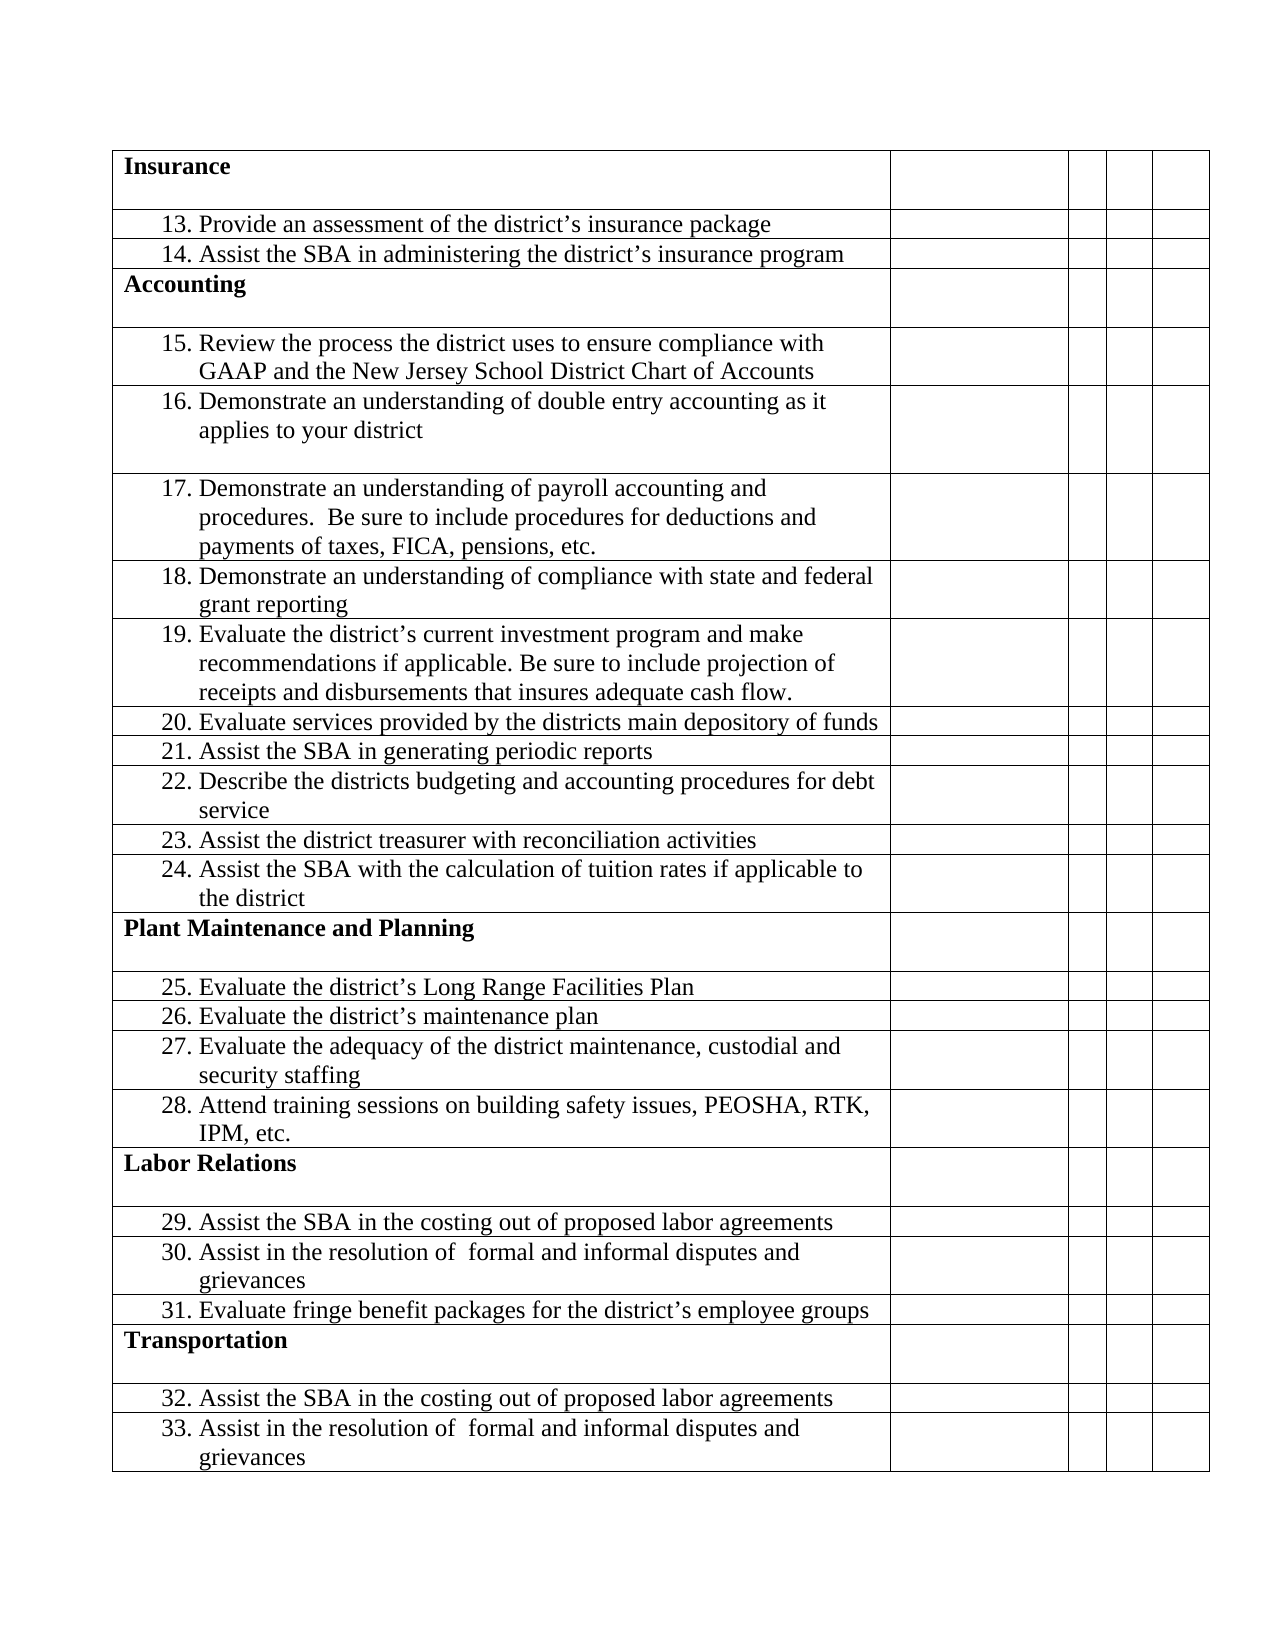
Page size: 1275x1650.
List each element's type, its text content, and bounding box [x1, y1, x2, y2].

table_cell [891, 1384, 1068, 1412]
table_cell [891, 913, 1068, 971]
table_cell [1107, 736, 1152, 765]
table_cell Assist the SBA in the costing out of proposed labor agreements [113, 1384, 890, 1412]
table_cell Attend training sessions on building safety issues, PEOSHA, RTK, IPM, etc. [113, 1090, 890, 1147]
table_cell Provide an assessment of the district’s insurance package [113, 210, 890, 238]
table_cell Evaluate the adequacy of the district maintenance, custodial and security staffing [113, 1031, 890, 1089]
table_cell [1153, 619, 1209, 706]
table_cell Assist in the resolution of formal and informal disputes and grievances [113, 1413, 890, 1471]
table_cell [1069, 1001, 1106, 1030]
table_cell [891, 855, 1068, 912]
table_cell [1153, 1413, 1209, 1471]
table_cell [1153, 1295, 1209, 1324]
table_cell Labor Relations [113, 1148, 890, 1206]
table_cell [891, 269, 1068, 327]
table_cell [891, 1031, 1068, 1089]
table_cell [1069, 619, 1106, 706]
table_cell [1153, 210, 1209, 238]
table_cell [1153, 151, 1209, 208]
table_cell [1153, 825, 1209, 853]
table_cell [891, 1237, 1068, 1294]
table_cell [1069, 1090, 1106, 1147]
table_cell [1107, 1031, 1152, 1089]
table_cell [1153, 1001, 1209, 1030]
table_cell [891, 1295, 1068, 1324]
table_cell [891, 386, 1068, 472]
table_cell Insurance [113, 151, 890, 208]
table_cell Demonstrate an understanding of double entry accounting as it applies to your district [113, 386, 890, 472]
table_cell Assist the SBA in generating periodic reports [113, 736, 890, 765]
table_cell [1107, 766, 1152, 824]
table_cell Plant Maintenance and Planning [113, 913, 890, 971]
table_cell [1107, 619, 1152, 706]
table_cell [1153, 1031, 1209, 1089]
table_cell [1107, 1090, 1152, 1147]
table_cell [1107, 707, 1152, 735]
table_cell [1069, 913, 1106, 971]
table_cell [1107, 1325, 1152, 1382]
table_cell [1069, 328, 1106, 385]
table_cell [1153, 239, 1209, 268]
table_cell [891, 972, 1068, 1000]
table_cell Assist in the resolution of formal and informal disputes and grievances [113, 1237, 890, 1294]
table_cell Assist the SBA in administering the district’s insurance program [113, 239, 890, 268]
table_cell [1107, 151, 1152, 208]
table_cell [1107, 386, 1152, 472]
table_cell [1153, 913, 1209, 971]
table_cell [1153, 386, 1209, 472]
table_cell [1153, 1090, 1209, 1147]
table_cell [1107, 972, 1152, 1000]
table_cell [1107, 210, 1152, 238]
table_cell [1069, 269, 1106, 327]
table_cell [1069, 474, 1106, 560]
table_cell [1107, 913, 1152, 971]
table_cell [1069, 707, 1106, 735]
table_cell [891, 561, 1068, 618]
table_cell [891, 328, 1068, 385]
table_cell Demonstrate an understanding of compliance with state and federal grant reporting [113, 561, 890, 618]
table_cell [1153, 1148, 1209, 1206]
table_cell [1069, 386, 1106, 472]
table_cell [891, 1001, 1068, 1030]
table_cell [1107, 1413, 1152, 1471]
table_cell Assist the district treasurer with reconciliation activities [113, 825, 890, 853]
table_cell [1107, 474, 1152, 560]
table_cell [1107, 561, 1152, 618]
table_cell [891, 151, 1068, 208]
table_cell [1069, 561, 1106, 618]
table_cell [1107, 328, 1152, 385]
table_cell [891, 1325, 1068, 1382]
table_cell Evaluate fringe benefit packages for the district’s employee groups [113, 1295, 890, 1324]
table_cell [891, 1090, 1068, 1147]
table_cell [891, 736, 1068, 765]
table_cell [1153, 269, 1209, 327]
table_cell Accounting [113, 269, 890, 327]
table_cell [1153, 972, 1209, 1000]
table_cell [1069, 766, 1106, 824]
table_cell [891, 1148, 1068, 1206]
table_cell Demonstrate an understanding of payroll accounting and procedures. Be sure to include procedures for deductions and payments of taxes, FICA, pensions, etc. [113, 474, 890, 560]
table_cell [1153, 707, 1209, 735]
table_cell [1153, 1325, 1209, 1382]
table_cell [1069, 210, 1106, 238]
table_cell [1107, 1148, 1152, 1206]
table_cell [1069, 972, 1106, 1000]
table_cell Review the process the district uses to ensure compliance with GAAP and the New Jersey School District Chart of Accounts [113, 328, 890, 385]
table_cell [1069, 1295, 1106, 1324]
table_cell [1153, 1384, 1209, 1412]
table_cell [1107, 1207, 1152, 1236]
table_cell [891, 825, 1068, 853]
table_cell [1069, 736, 1106, 765]
table_cell [1107, 1237, 1152, 1294]
table_cell Evaluate the district’s maintenance plan [113, 1001, 890, 1030]
table_cell [891, 1413, 1068, 1471]
table_cell [1069, 239, 1106, 268]
table_cell [1107, 1295, 1152, 1324]
table_cell [1153, 561, 1209, 618]
table_cell [1069, 825, 1106, 853]
table_cell [891, 210, 1068, 238]
table_cell [1153, 328, 1209, 385]
table_cell [1107, 855, 1152, 912]
table_cell [891, 707, 1068, 735]
table_cell [1153, 1237, 1209, 1294]
table_cell [1153, 474, 1209, 560]
table_cell [1069, 1148, 1106, 1206]
table_cell Describe the districts budgeting and accounting procedures for debt service [113, 766, 890, 824]
table_cell Transportation [113, 1325, 890, 1382]
table_cell [1069, 1237, 1106, 1294]
table_cell [891, 239, 1068, 268]
table_cell [1153, 855, 1209, 912]
table_cell Evaluate services provided by the districts main depository of funds [113, 707, 890, 735]
table_cell [1107, 825, 1152, 853]
table_cell Evaluate the district’s Long Range Facilities Plan [113, 972, 890, 1000]
table_cell [891, 1207, 1068, 1236]
table_cell [1107, 239, 1152, 268]
table_cell [1069, 1207, 1106, 1236]
table_cell [1153, 736, 1209, 765]
table_cell Assist the SBA with the calculation of tuition rates if applicable to the district [113, 855, 890, 912]
table_cell [1107, 1384, 1152, 1412]
table_cell [1107, 1001, 1152, 1030]
table_cell Evaluate the district’s current investment program and make recommendations if applicable. Be sure to include projection of receipts and disbursements that insures adequate cash flow. [113, 619, 890, 706]
table_cell Assist the SBA in the costing out of proposed labor agreements [113, 1207, 890, 1236]
table_cell [1069, 1384, 1106, 1412]
table_cell [891, 619, 1068, 706]
table_cell [1069, 1413, 1106, 1471]
table_cell [891, 766, 1068, 824]
table_cell [1069, 1325, 1106, 1382]
table_cell [891, 474, 1068, 560]
table_cell [1107, 269, 1152, 327]
table_cell [1069, 1031, 1106, 1089]
table_cell [1069, 855, 1106, 912]
table_cell [1153, 1207, 1209, 1236]
table_cell [1069, 151, 1106, 208]
table_cell [1153, 766, 1209, 824]
